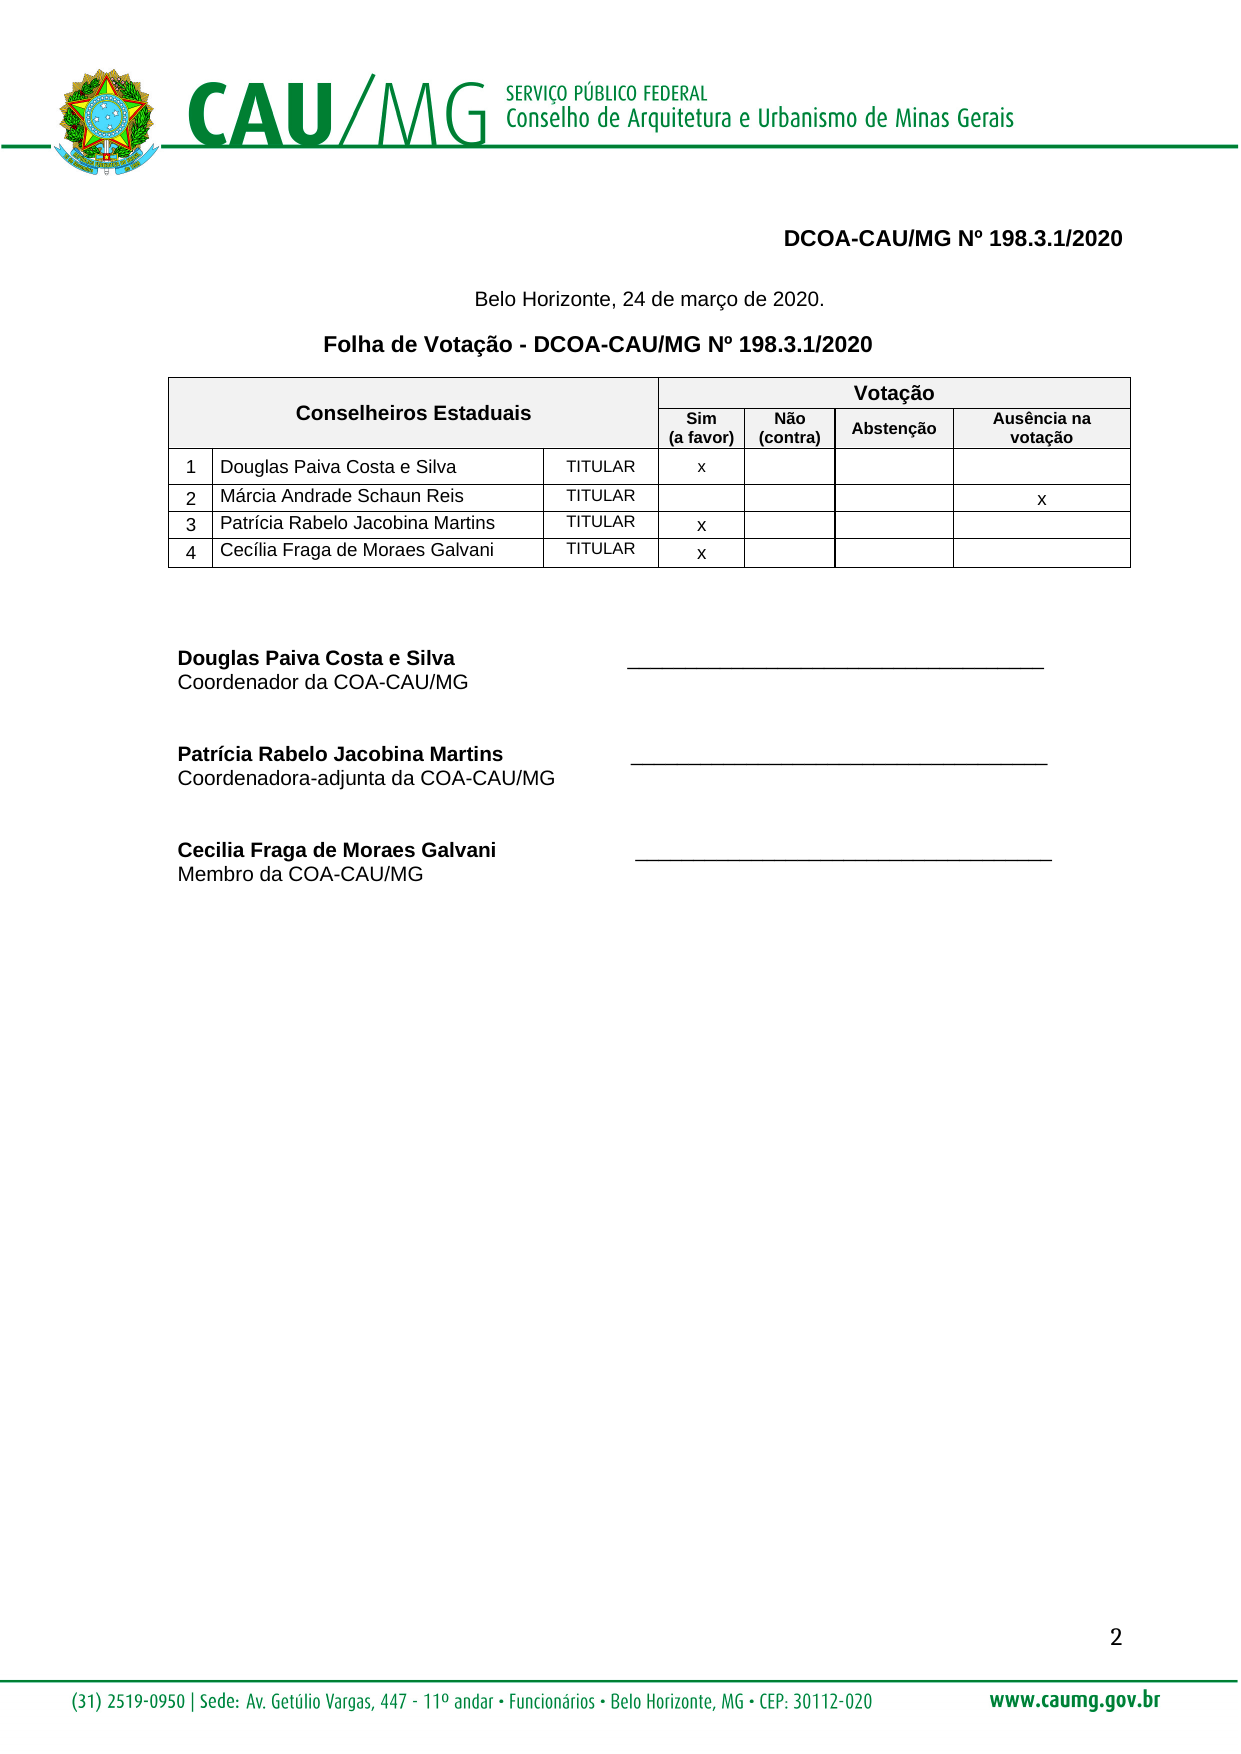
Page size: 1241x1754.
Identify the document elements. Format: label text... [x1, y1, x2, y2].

text Patrícia Rabelo Jacobina Martins ____________________________________ [177, 742, 1122, 766]
table_cell 3 [169, 512, 212, 537]
table_cell 4 [169, 539, 212, 567]
table_cell Votação [659, 378, 1130, 408]
table_cell [836, 449, 953, 484]
table_cell TITULAR [544, 539, 658, 567]
table_cell TITULAR [544, 449, 658, 484]
table_cell Márcia Andrade Schaun Reis [213, 485, 543, 511]
table_cell Não (contra) [745, 409, 834, 447]
table_cell x [954, 485, 1130, 511]
table_cell x [659, 512, 744, 537]
text Coordenador da COA-CAU/MG [177, 670, 1122, 694]
table_cell Sim (a favor) [659, 409, 744, 447]
table_cell Douglas Paiva Costa e Silva [213, 449, 543, 484]
table_cell [954, 512, 1130, 537]
table_cell [745, 539, 834, 567]
picture [0, 39, 1238, 183]
picture [0, 1668, 1238, 1751]
table_cell x [659, 449, 744, 484]
table_cell Abstenção [836, 409, 953, 447]
table_cell [954, 539, 1130, 567]
table_cell Patrícia Rabelo Jacobina Martins [213, 512, 543, 537]
table_cell 2 [169, 485, 212, 511]
table_cell 1 [169, 449, 212, 484]
table_cell Conselheiros Estaduais [169, 378, 658, 447]
table_cell [745, 485, 834, 511]
table_cell Cecília Fraga de Moraes Galvani [213, 539, 543, 567]
text Douglas Paiva Costa e Silva ____________________________________ [177, 646, 1122, 670]
table_cell [745, 512, 834, 537]
table_cell [836, 512, 953, 537]
table_cell [745, 449, 834, 484]
table_cell x [659, 539, 744, 567]
text DCOA-CAU/MG Nº 198.3.1/2020 [177, 224, 1123, 251]
table_cell [659, 485, 744, 511]
table_cell TITULAR [544, 512, 658, 537]
table_header Folha de Votação - DCOA-CAU/MG Nº 198.3.1/2020 [169, 324, 1027, 377]
table_cell [954, 449, 1130, 484]
table_cell Ausência na votação [954, 409, 1130, 447]
text Belo Horizonte, 24 de março de 2020. [177, 287, 1122, 311]
text Membro da COA-CAU/MG [177, 861, 1122, 885]
table_cell [836, 485, 953, 511]
table_cell TITULAR [544, 485, 658, 511]
text Cecilia Fraga de Moraes Galvani ____________________________________ [177, 837, 1122, 861]
table_cell [836, 539, 953, 567]
text Coordenadora-adjunta da COA-CAU/MG [177, 766, 1122, 789]
